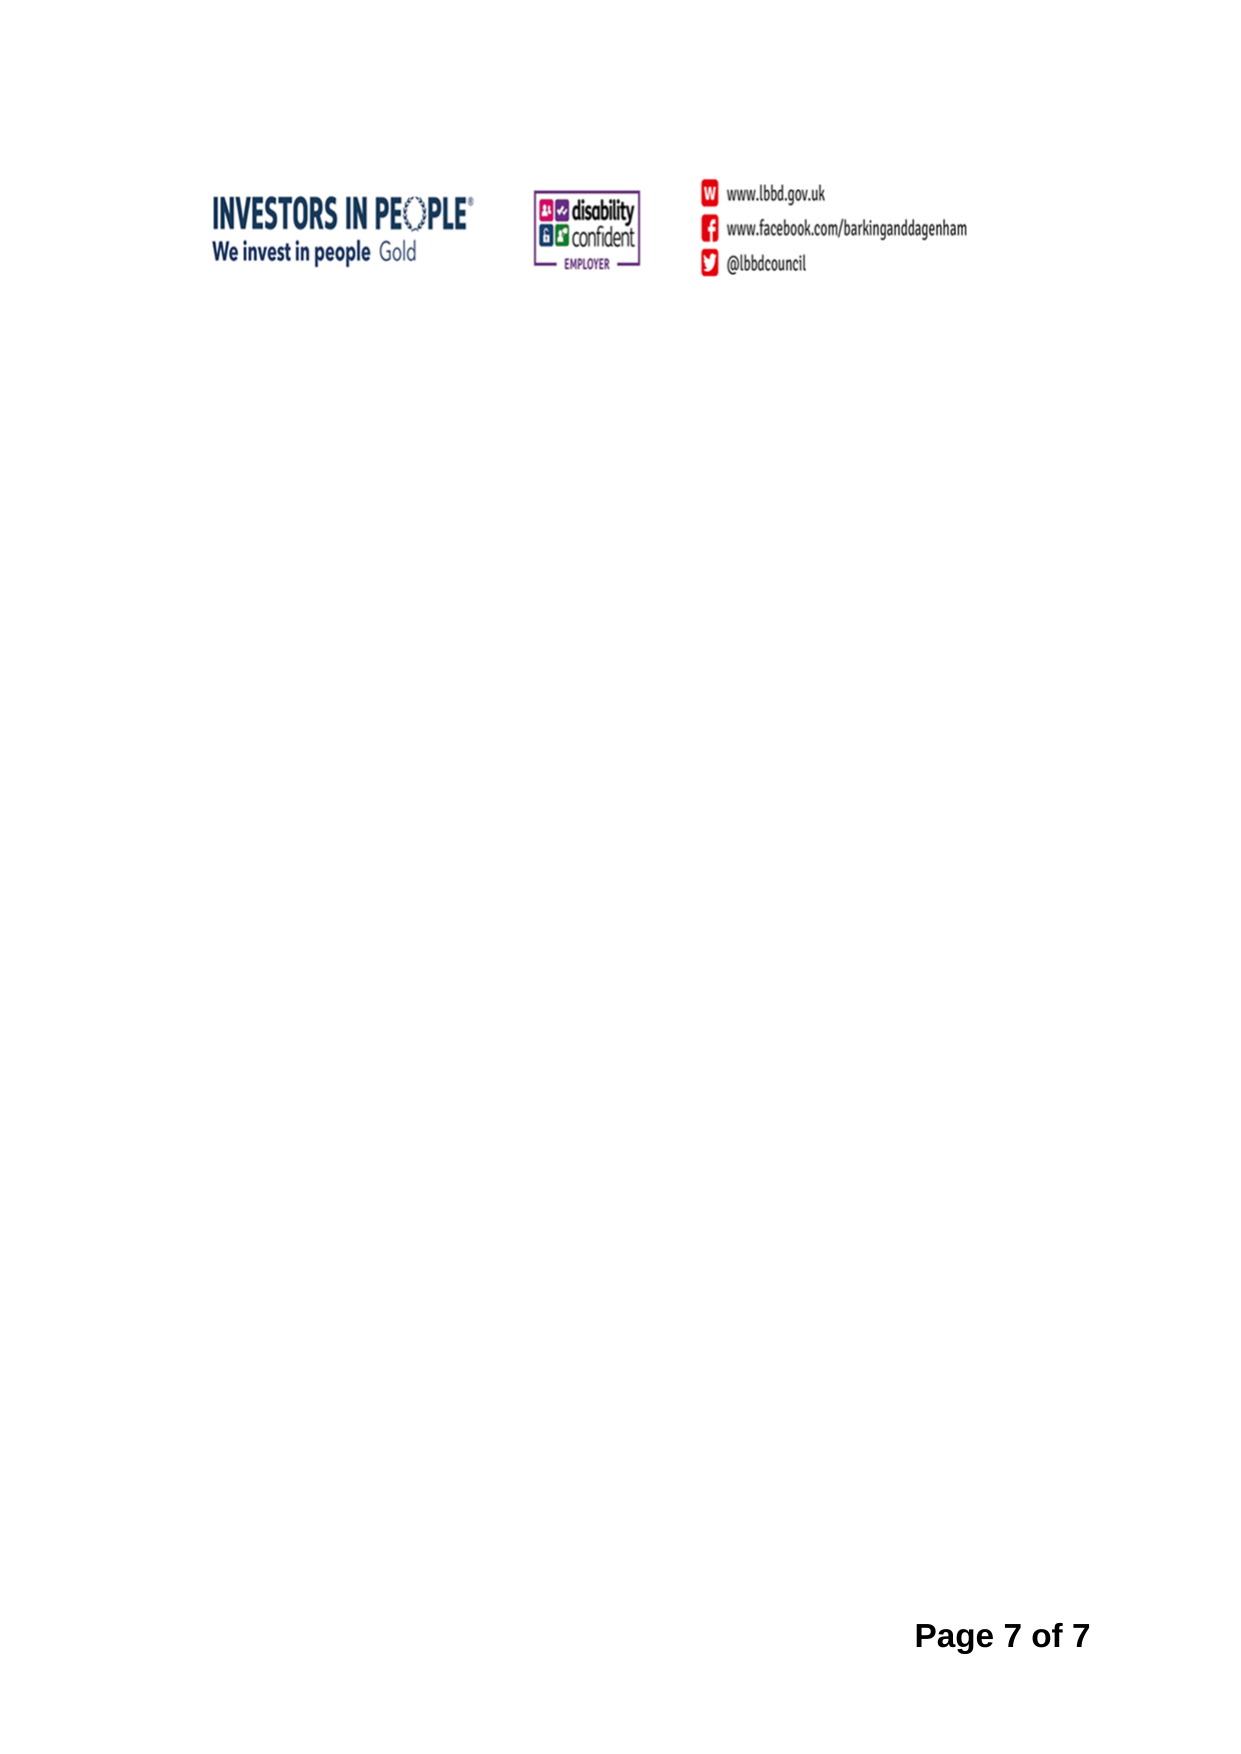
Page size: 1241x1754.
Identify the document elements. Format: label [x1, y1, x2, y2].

picture [150, 156, 1032, 301]
